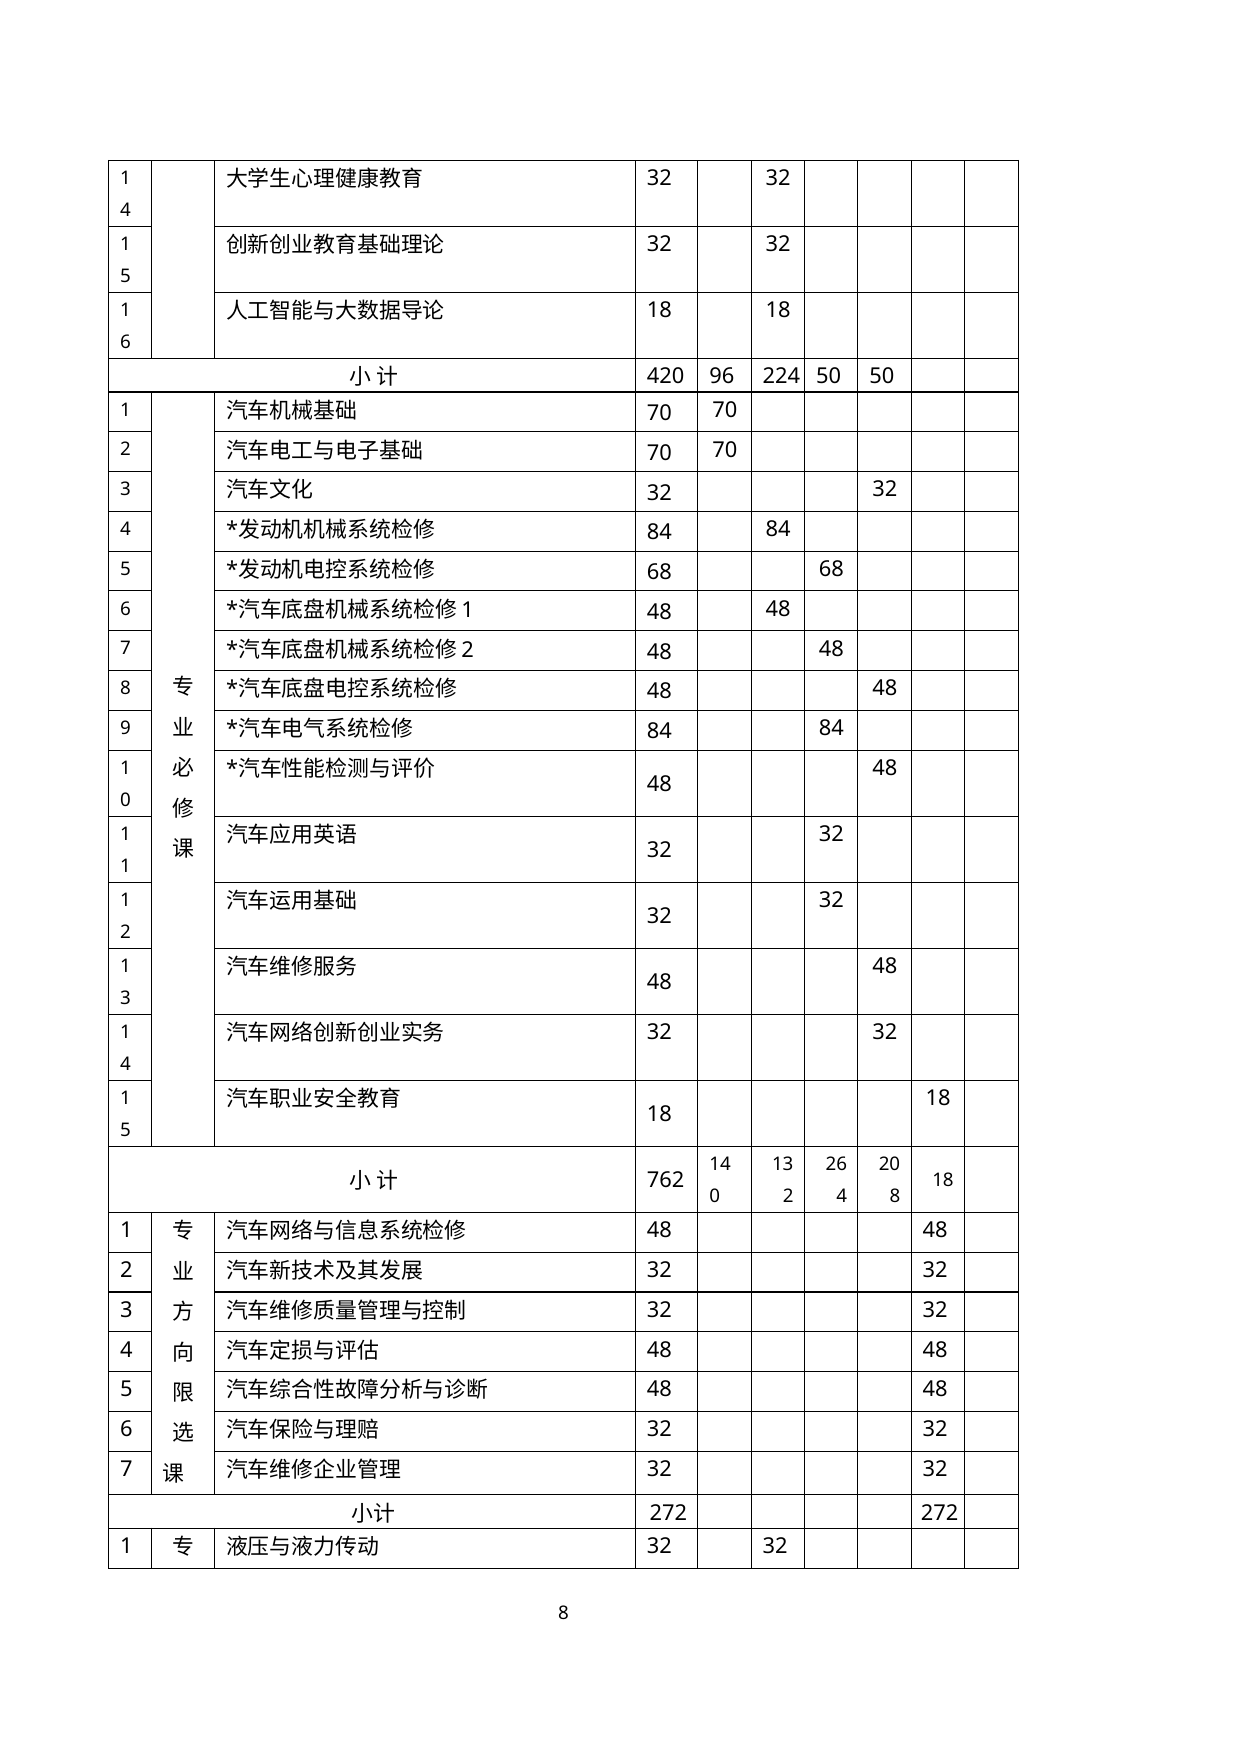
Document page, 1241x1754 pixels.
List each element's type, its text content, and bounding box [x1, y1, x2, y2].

table_cell [965, 1253, 1018, 1291]
table_cell [752, 949, 804, 1014]
table_cell 32 [912, 1253, 964, 1291]
table_cell [858, 1412, 911, 1451]
table_cell [965, 293, 1018, 358]
table_cell 5 [109, 1372, 151, 1411]
table_cell [912, 512, 964, 551]
table_cell 汽车机械基础 [215, 393, 635, 431]
table_cell [805, 591, 857, 630]
table_cell 2 [109, 432, 151, 471]
table_cell [912, 817, 964, 882]
table_cell [698, 631, 751, 670]
table_cell [752, 432, 804, 471]
table_cell 70 [698, 393, 751, 431]
table_cell [698, 1332, 751, 1371]
table_cell [965, 1213, 1018, 1252]
table_cell [965, 1293, 1018, 1331]
table_cell [698, 1213, 751, 1252]
table_cell 48 [805, 631, 857, 670]
table_cell [698, 751, 751, 816]
table_cell 6 [109, 1412, 151, 1451]
table_cell [858, 227, 911, 292]
table_cell [752, 671, 804, 710]
table_cell [965, 472, 1018, 511]
table_cell [698, 1293, 751, 1331]
table_cell [912, 1015, 964, 1080]
table_cell 32 [636, 1015, 697, 1080]
table_cell 汽车保险与理赔 [215, 1412, 635, 1451]
table_cell [965, 751, 1018, 816]
table_cell [965, 1015, 1018, 1080]
table_cell [805, 472, 857, 511]
table_cell [858, 591, 911, 630]
table_cell 9 [109, 711, 151, 749]
table_cell [752, 883, 804, 948]
table_cell [965, 1495, 1018, 1528]
table_cell 272 [636, 1495, 697, 1528]
table_cell [698, 1372, 751, 1411]
table_cell 汽车维修质量管理与控制 [215, 1293, 635, 1331]
table_cell *汽车电气系统检修 [215, 711, 635, 749]
table_cell 762 [636, 1147, 697, 1212]
table_cell 48 [858, 671, 911, 710]
table_cell 汽车运用基础 [215, 883, 635, 948]
table_cell [805, 227, 857, 292]
table_cell [858, 293, 911, 358]
table_cell 32 [636, 1293, 697, 1331]
table_cell 13 [109, 949, 151, 1014]
table_cell 14 [109, 161, 151, 226]
table_cell [858, 1495, 911, 1528]
table_cell [698, 472, 751, 511]
table_cell [698, 161, 751, 226]
table_cell 1 [109, 393, 151, 431]
table_cell [805, 1495, 857, 1528]
table_cell [858, 1372, 911, 1411]
table_cell 汽车应用英语 [215, 817, 635, 882]
table_cell [912, 1529, 964, 1567]
table_cell [912, 432, 964, 471]
table_cell 7 [109, 631, 151, 670]
table_cell [698, 512, 751, 551]
table_cell 32 [912, 1293, 964, 1331]
table_cell [752, 1412, 804, 1451]
table_cell [698, 671, 751, 710]
table_cell [805, 293, 857, 358]
table_cell 32 [858, 472, 911, 511]
table_cell 48 [636, 751, 697, 816]
table_cell [965, 1081, 1018, 1146]
table_cell [752, 1495, 804, 1528]
table_cell [698, 227, 751, 292]
table_cell [805, 1015, 857, 1080]
table_cell [965, 359, 1018, 391]
table_cell [805, 1293, 857, 1331]
table_cell 汽车网络创新创业实务 [215, 1015, 635, 1080]
table_cell 70 [636, 393, 697, 431]
table_cell 汽车电工与电子基础 [215, 432, 635, 471]
table_cell *汽车底盘电控系统检修 [215, 671, 635, 710]
table_cell [698, 883, 751, 948]
table_cell [858, 161, 911, 226]
table_cell [858, 1452, 911, 1494]
table_cell [858, 883, 911, 948]
table_cell [698, 1412, 751, 1451]
table_cell [752, 1081, 804, 1146]
table_cell [965, 552, 1018, 590]
table_cell 汽车综合性故障分析与诊断 [215, 1372, 635, 1411]
table_cell [752, 1213, 804, 1252]
table_cell [858, 393, 911, 431]
table_cell [698, 1253, 751, 1291]
table_cell 68 [805, 552, 857, 590]
table_cell 264 [805, 1147, 857, 1212]
table_cell [752, 711, 804, 749]
table_cell 3 [109, 1293, 151, 1331]
table_cell 汽车维修企业管理 [215, 1452, 635, 1494]
table_cell 32 [912, 1412, 964, 1451]
table_cell 84 [636, 711, 697, 749]
table_cell [965, 1452, 1018, 1494]
table_cell 420 [636, 359, 697, 391]
table_cell 70 [636, 432, 697, 471]
table_cell [965, 671, 1018, 710]
table_cell 4 [109, 1332, 151, 1371]
table_cell 50 [858, 359, 911, 391]
table_cell [752, 1015, 804, 1080]
table_cell 15 [109, 1081, 151, 1146]
table_cell 48 [912, 1213, 964, 1252]
table_cell [965, 432, 1018, 471]
table_cell 6 [109, 591, 151, 630]
table_cell [805, 751, 857, 816]
table_cell *汽车底盘机械系统检修1 [215, 591, 635, 630]
table_cell [805, 512, 857, 551]
table_cell *发动机机械系统检修 [215, 512, 635, 551]
table_cell [805, 1452, 857, 1494]
table_cell 84 [636, 512, 697, 551]
table_cell 12 [109, 883, 151, 948]
table_cell [698, 293, 751, 358]
table_cell *发动机电控系统检修 [215, 552, 635, 590]
table_cell [912, 591, 964, 630]
table_cell 7 [109, 1452, 151, 1494]
table_cell *汽车性能检测与评价 [215, 751, 635, 816]
table_cell [805, 161, 857, 226]
table_cell 18 [636, 1081, 697, 1146]
table_cell [805, 1213, 857, 1252]
table_cell [805, 393, 857, 431]
table_cell [752, 1452, 804, 1494]
table_cell 小 计 [109, 359, 635, 391]
table_cell 11 [109, 817, 151, 882]
table_cell 10 [109, 751, 151, 816]
table_cell [805, 949, 857, 1014]
table_cell 2 [109, 1253, 151, 1291]
table_cell [912, 227, 964, 292]
table_cell [805, 1412, 857, 1451]
table_cell [858, 432, 911, 471]
table_cell [698, 711, 751, 749]
table_cell 48 [636, 631, 697, 670]
table_cell [965, 631, 1018, 670]
table_cell [698, 1015, 751, 1080]
table_cell [805, 1253, 857, 1291]
table_cell 224 [752, 359, 804, 391]
table_cell [912, 293, 964, 358]
table_cell 48 [636, 1372, 697, 1411]
table_cell 32 [636, 883, 697, 948]
table_cell 48 [858, 949, 911, 1014]
table_cell [858, 552, 911, 590]
table_cell 小计 [109, 1495, 635, 1528]
table_cell 32 [636, 1529, 697, 1567]
table_cell [752, 552, 804, 590]
table_cell [912, 883, 964, 948]
table_cell [752, 1332, 804, 1371]
table_cell 132 [752, 1147, 804, 1212]
table_cell [912, 161, 964, 226]
table_cell [858, 1213, 911, 1252]
table_cell 84 [752, 512, 804, 551]
table_cell 4 [109, 512, 151, 551]
table_cell [858, 631, 911, 670]
table_cell 48 [636, 949, 697, 1014]
table_cell 汽车职业安全教育 [215, 1081, 635, 1146]
table_cell 32 [636, 161, 697, 226]
table_cell 84 [805, 711, 857, 749]
table_cell [752, 1372, 804, 1411]
table_cell [752, 631, 804, 670]
table_cell [965, 227, 1018, 292]
table_cell 48 [752, 591, 804, 630]
table_cell [752, 817, 804, 882]
table_cell [912, 359, 964, 391]
table_cell [965, 1412, 1018, 1451]
table_cell 140 [698, 1147, 751, 1212]
table_cell 32 [636, 1412, 697, 1451]
table_cell [912, 949, 964, 1014]
table_cell 1 [109, 1529, 151, 1567]
table_cell [965, 1332, 1018, 1371]
table_cell *汽车底盘机械系统检修2 [215, 631, 635, 670]
table_cell 208 [858, 1147, 911, 1212]
table_cell [805, 432, 857, 471]
table_cell 18 [912, 1147, 964, 1212]
table_cell [858, 1253, 911, 1291]
table_cell 汽车文化 [215, 472, 635, 511]
table_cell [912, 552, 964, 590]
table_cell [858, 1081, 911, 1146]
table_cell [858, 817, 911, 882]
table_cell [965, 1529, 1018, 1567]
table_cell 68 [636, 552, 697, 590]
table_cell [858, 1332, 911, 1371]
table_cell [965, 817, 1018, 882]
table_cell 32 [752, 161, 804, 226]
table_cell [912, 711, 964, 749]
table_cell 48 [912, 1372, 964, 1411]
table_cell [858, 512, 911, 551]
table_cell [752, 751, 804, 816]
table_cell [912, 671, 964, 710]
table_cell 96 [698, 359, 751, 391]
table_cell 50 [805, 359, 857, 391]
table_cell 汽车新技术及其发展 [215, 1253, 635, 1291]
table_cell [965, 393, 1018, 431]
table_cell [912, 393, 964, 431]
table_cell 汽车定损与评估 [215, 1332, 635, 1371]
table_cell 32 [805, 883, 857, 948]
table_cell [965, 1147, 1018, 1212]
table_cell 32 [636, 1253, 697, 1291]
table_cell 272 [912, 1495, 964, 1528]
table_cell [698, 1081, 751, 1146]
table_cell 32 [912, 1452, 964, 1494]
table_cell [858, 1293, 911, 1331]
table_cell [965, 711, 1018, 749]
table_cell [698, 1529, 751, 1567]
table_cell 70 [698, 432, 751, 471]
table_cell [698, 552, 751, 590]
table_cell 48 [636, 1332, 697, 1371]
table_cell 32 [636, 1452, 697, 1494]
table_cell [965, 1372, 1018, 1411]
table_cell [752, 393, 804, 431]
table_cell 32 [636, 472, 697, 511]
table_cell 32 [805, 817, 857, 882]
table_cell [698, 1452, 751, 1494]
table_cell [698, 949, 751, 1014]
table_cell [805, 671, 857, 710]
table_cell 14 [109, 1015, 151, 1080]
table_cell 16 [109, 293, 151, 358]
table_cell 专 业 方 向 限 选 课 [152, 1213, 214, 1494]
table_cell [965, 161, 1018, 226]
table_cell [912, 472, 964, 511]
table_cell [752, 1293, 804, 1331]
table_cell 18 [912, 1081, 964, 1146]
table_cell 32 [636, 817, 697, 882]
table_cell [752, 1253, 804, 1291]
table_cell [698, 1495, 751, 1528]
table_cell 小 计 [109, 1147, 635, 1212]
table_cell 18 [752, 293, 804, 358]
table_cell [965, 883, 1018, 948]
table_cell [698, 817, 751, 882]
table_cell 创新创业教育基础理论 [215, 227, 635, 292]
table_cell [858, 1529, 911, 1567]
table_cell [752, 472, 804, 511]
table_cell [965, 949, 1018, 1014]
table_cell 15 [109, 227, 151, 292]
table_cell 8 [109, 671, 151, 710]
table_cell 3 [109, 472, 151, 511]
table_cell [805, 1332, 857, 1371]
table_cell 专 业 必 修 课 [152, 393, 214, 1146]
table_cell [912, 631, 964, 670]
table_cell 48 [858, 751, 911, 816]
table_cell 32 [752, 1529, 804, 1567]
table_cell [805, 1372, 857, 1411]
table_cell 1 [109, 1213, 151, 1252]
table_cell 液压与液力传动 [215, 1529, 635, 1567]
table_cell 32 [858, 1015, 911, 1080]
table_cell [912, 751, 964, 816]
table_cell 大学生心理健康教育 [215, 161, 635, 226]
table_cell 汽车维修服务 [215, 949, 635, 1014]
table_cell 48 [636, 591, 697, 630]
table_cell 48 [636, 671, 697, 710]
table_cell 5 [109, 552, 151, 590]
table_cell 汽车网络与信息系统检修 [215, 1213, 635, 1252]
table_cell 人工智能与大数据导论 [215, 293, 635, 358]
table_cell [965, 591, 1018, 630]
table_cell 48 [636, 1213, 697, 1252]
table_cell [698, 591, 751, 630]
table_cell [805, 1529, 857, 1567]
table_cell 32 [636, 227, 697, 292]
table_cell 专 业 任 选 课 [152, 1529, 214, 1567]
table_cell 32 [752, 227, 804, 292]
table_cell [805, 1081, 857, 1146]
table_cell 48 [912, 1332, 964, 1371]
table_cell [965, 512, 1018, 551]
table_cell [858, 711, 911, 749]
table_cell 18 [636, 293, 697, 358]
